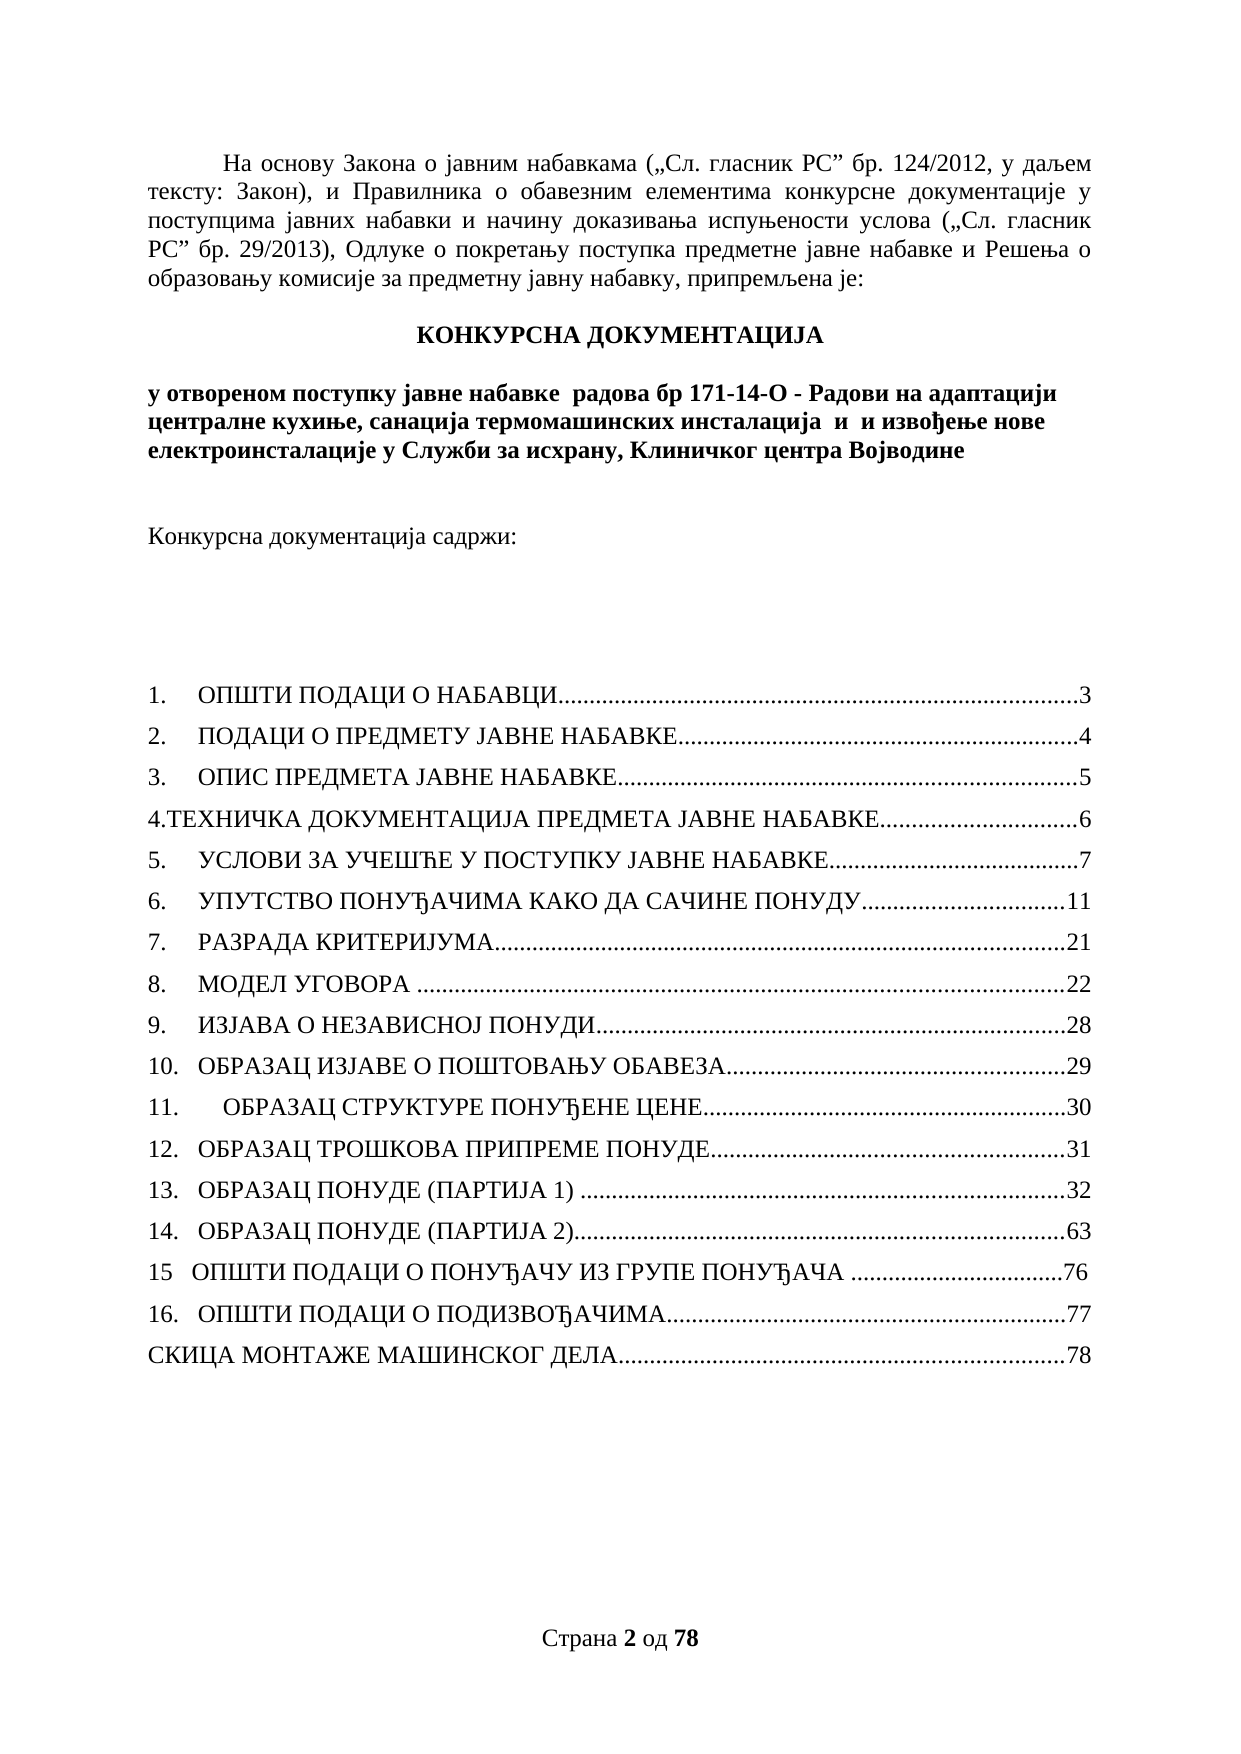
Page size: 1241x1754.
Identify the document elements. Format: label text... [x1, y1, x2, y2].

text На основу Закона о јавним набавкама („Сл. гласник РС” бр. 124/2012, у даљем тексту: Закон), и Правилника о обавезним елементима конкурсне документације у поступцима јавних набавки и начину доказивања испуњености услова („Сл. гласник РС” бр. 29/2013), Одлуке о покретању поступка предметне јавне набавке и Решења о образовању комисије за предметну јавну набавку, припремљена је: [148, 148, 1092, 291]
text КОНКУРСНА ДОКУМЕНТАЦИЈА [148, 320, 1092, 349]
text бр 171-14-О - Радови на адаптацији централне кухиње, санација термомашинских инсталација и и извођење нове електроинсталације у Служби за исхрану, Клиничког центра Војводине [148, 378, 1092, 464]
text Конкурсна документација садржи: [148, 521, 1092, 550]
